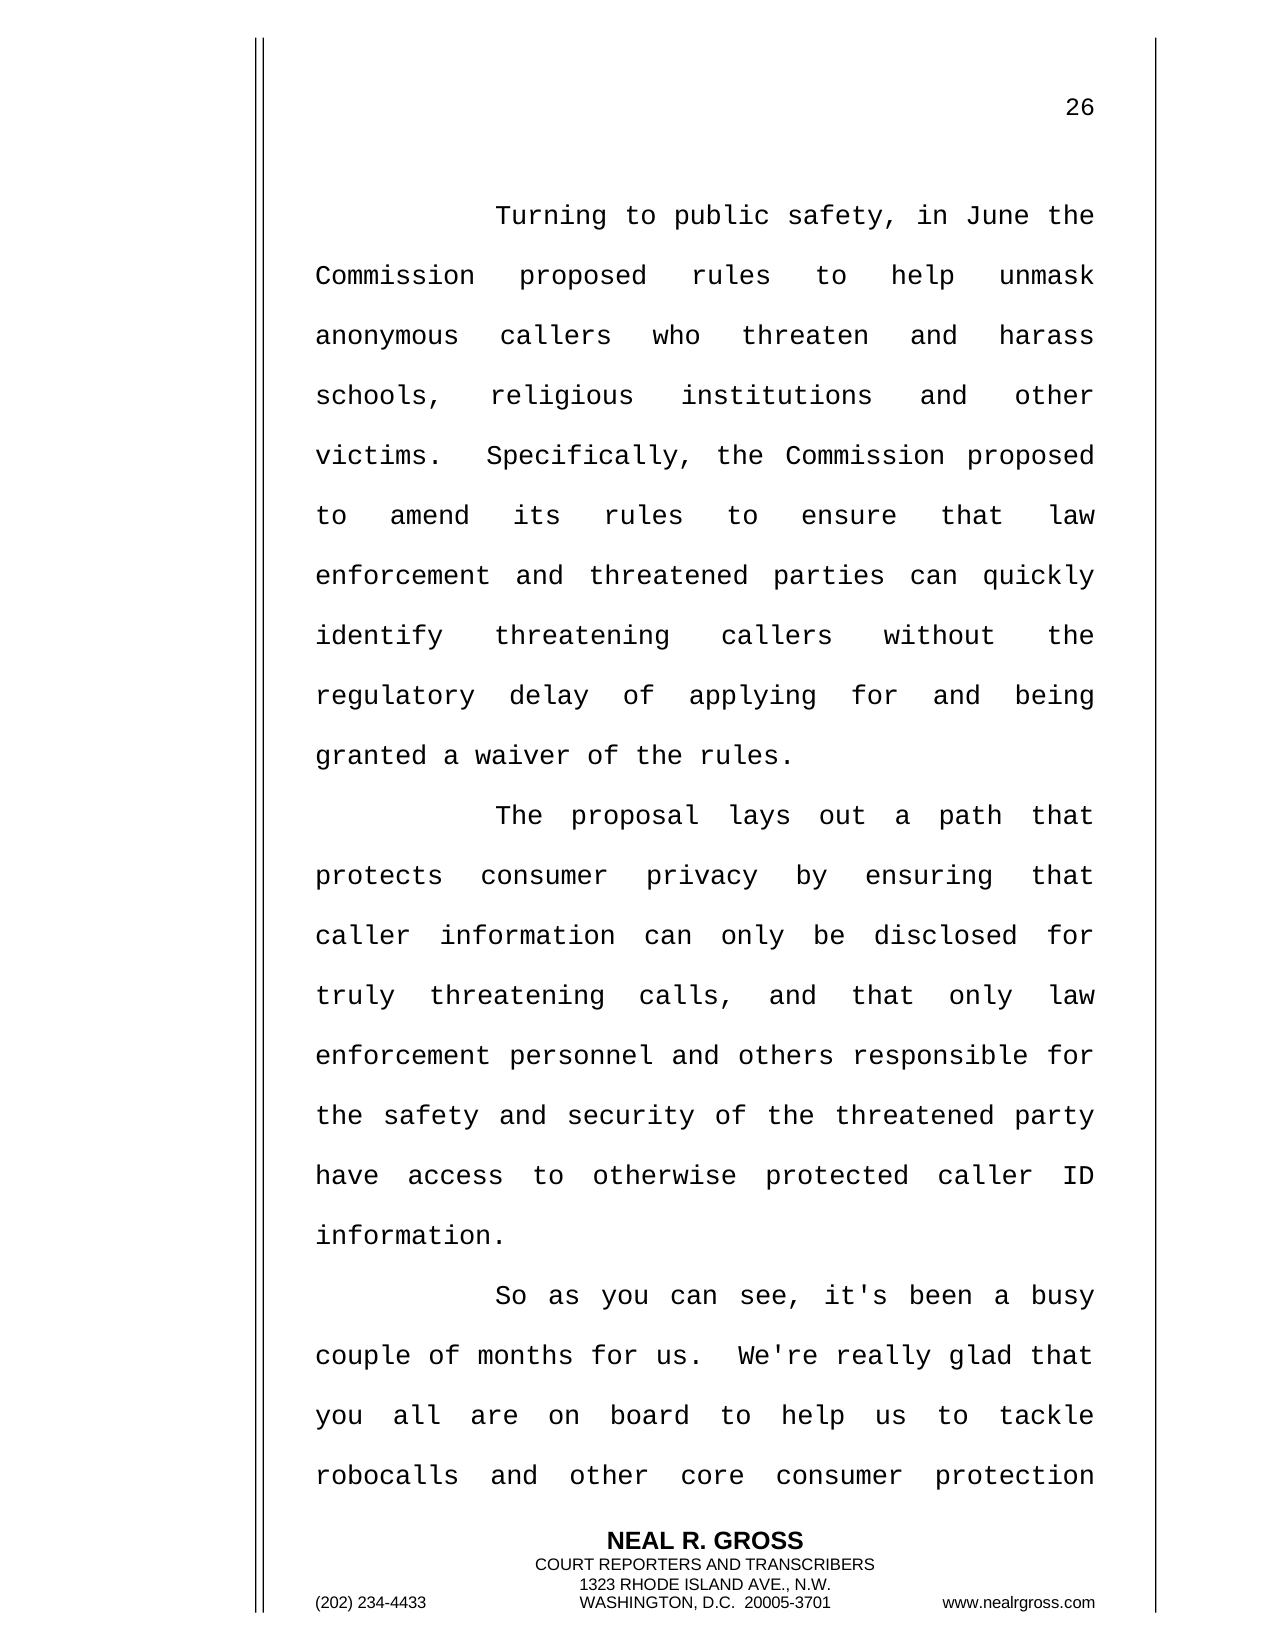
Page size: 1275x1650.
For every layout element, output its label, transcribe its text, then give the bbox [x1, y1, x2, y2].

text The proposal lays out a path that protects consumer privacy by ensuring that caller information can only be disclosed for truly threatening calls, and that only law enforcement personnel and others responsible for the safety and security of the threatened party have access to otherwise protected caller ID information. [315, 777, 1095, 1257]
text Turning to public safety, in June the Commission proposed rules to help unmask anonymous callers who threaten and harass schools, religious institutions and other victims. Specifically, the Commission proposed to amend its rules to ensure that law enforcement and threatened parties can quickly identify threatening callers without the regulatory delay of applying for and being granted a waiver of the rules. [315, 177, 1095, 777]
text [315, 1257, 1095, 1497]
